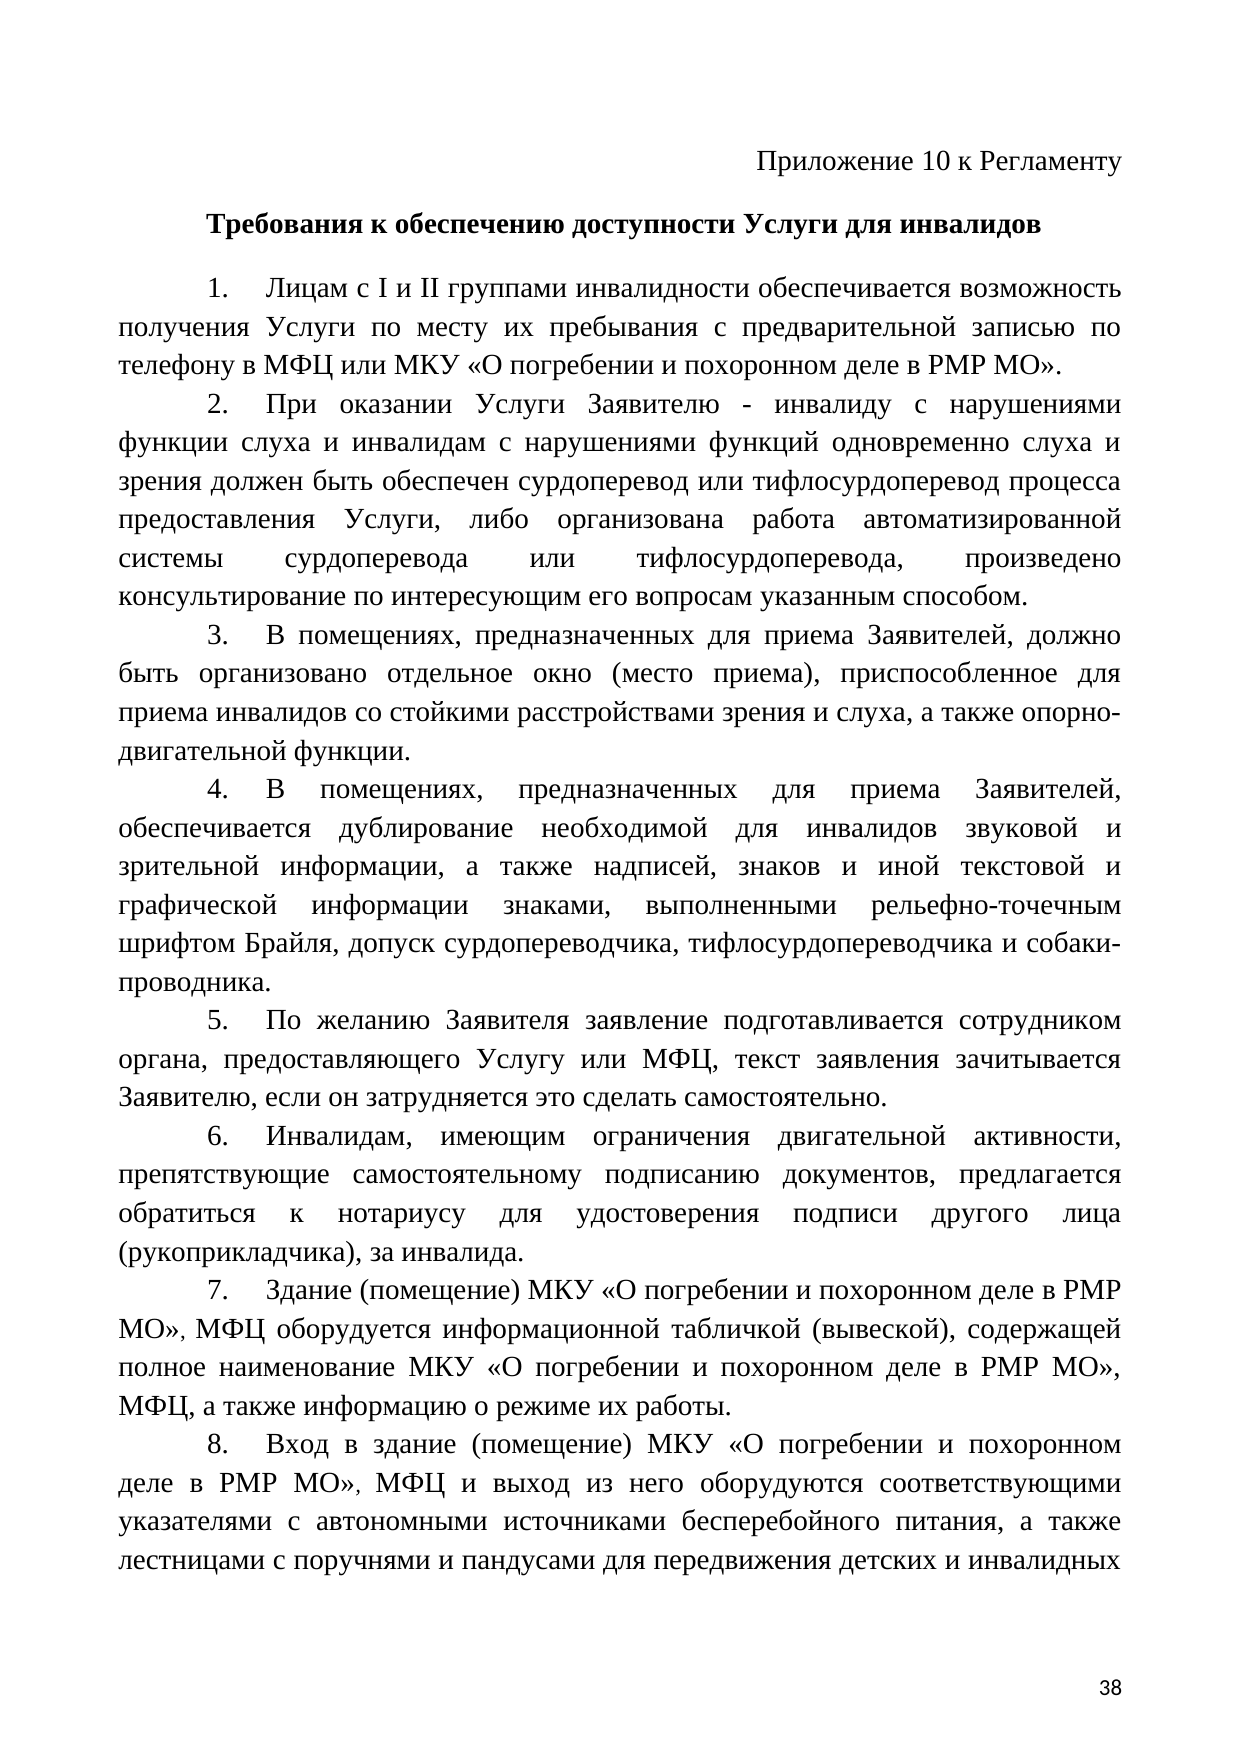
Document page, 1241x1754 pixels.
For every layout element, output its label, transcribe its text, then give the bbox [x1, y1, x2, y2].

text Требования к обеспечению доступности Услуги для инвалидов [118, 207, 1122, 240]
list Лицам с I и II группами инвалидности обеспечивается возможность получения Услуги по месту их пребывания с предварительной записью по телефону в МФЦ или МКУ «О погребении и похоронном деле в РМР МО». [118, 270, 1122, 381]
text Приложение 10 к Регламенту [118, 143, 1122, 177]
text При оказании Услуги Заявителю - инвалиду с нарушениями функции слуха и инвалидам с нарушениями функций одновременно слуха и зрения должен быть обеспечен сурдоперевод или тифлосурдоперевод процесса предоставления Услуги, либо организована работа автоматизированной системы сурдоперевода или тифлосурдоперевода, произведено консультирование по интересующим его вопросам указанным способом. [118, 386, 1122, 612]
text В помещениях, предназначенных для приема Заявителей, должно быть организовано отдельное окно (место приема), приспособленное для приема инвалидов со стойкими расстройствами зрения и слуха, а также опорно-двигательной функции. [118, 617, 1122, 766]
text По желанию Заявителя заявление подготавливается сотрудником органа, предоставляющего Услугу или МФЦ, текст заявления зачитывается Заявителю, если он затрудняется это сделать самостоятельно. [118, 1002, 1122, 1113]
text В помещениях, предназначенных для приема Заявителей, обеспечивается дублирование необходимой для инвалидов звуковой и зрительной информации, а также надписей, знаков и иной текстовой и графической информации знаками, выполненными рельефно-точечным шрифтом Брайля, допуск сурдопереводчика, тифлосурдопереводчика и собаки-проводника. [118, 771, 1122, 997]
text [118, 1426, 1122, 1576]
text Здание (помещение) МКУ «О погребении и похоронном деле в РМР МО», МФЦ оборудуется информационной табличкой (вывеской), содержащей полное наименование МКУ «О погребении и похоронном деле в РМР МО», МФЦ, а также информацию о режиме их работы. [118, 1272, 1122, 1421]
text Инвалидам, имеющим ограничения двигательной активности, препятствующие самостоятельному подписанию документов, предлагается обратиться к нотариусу для удостоверения подписи другого лица (рукоприкладчика), за инвалида. [118, 1118, 1122, 1267]
